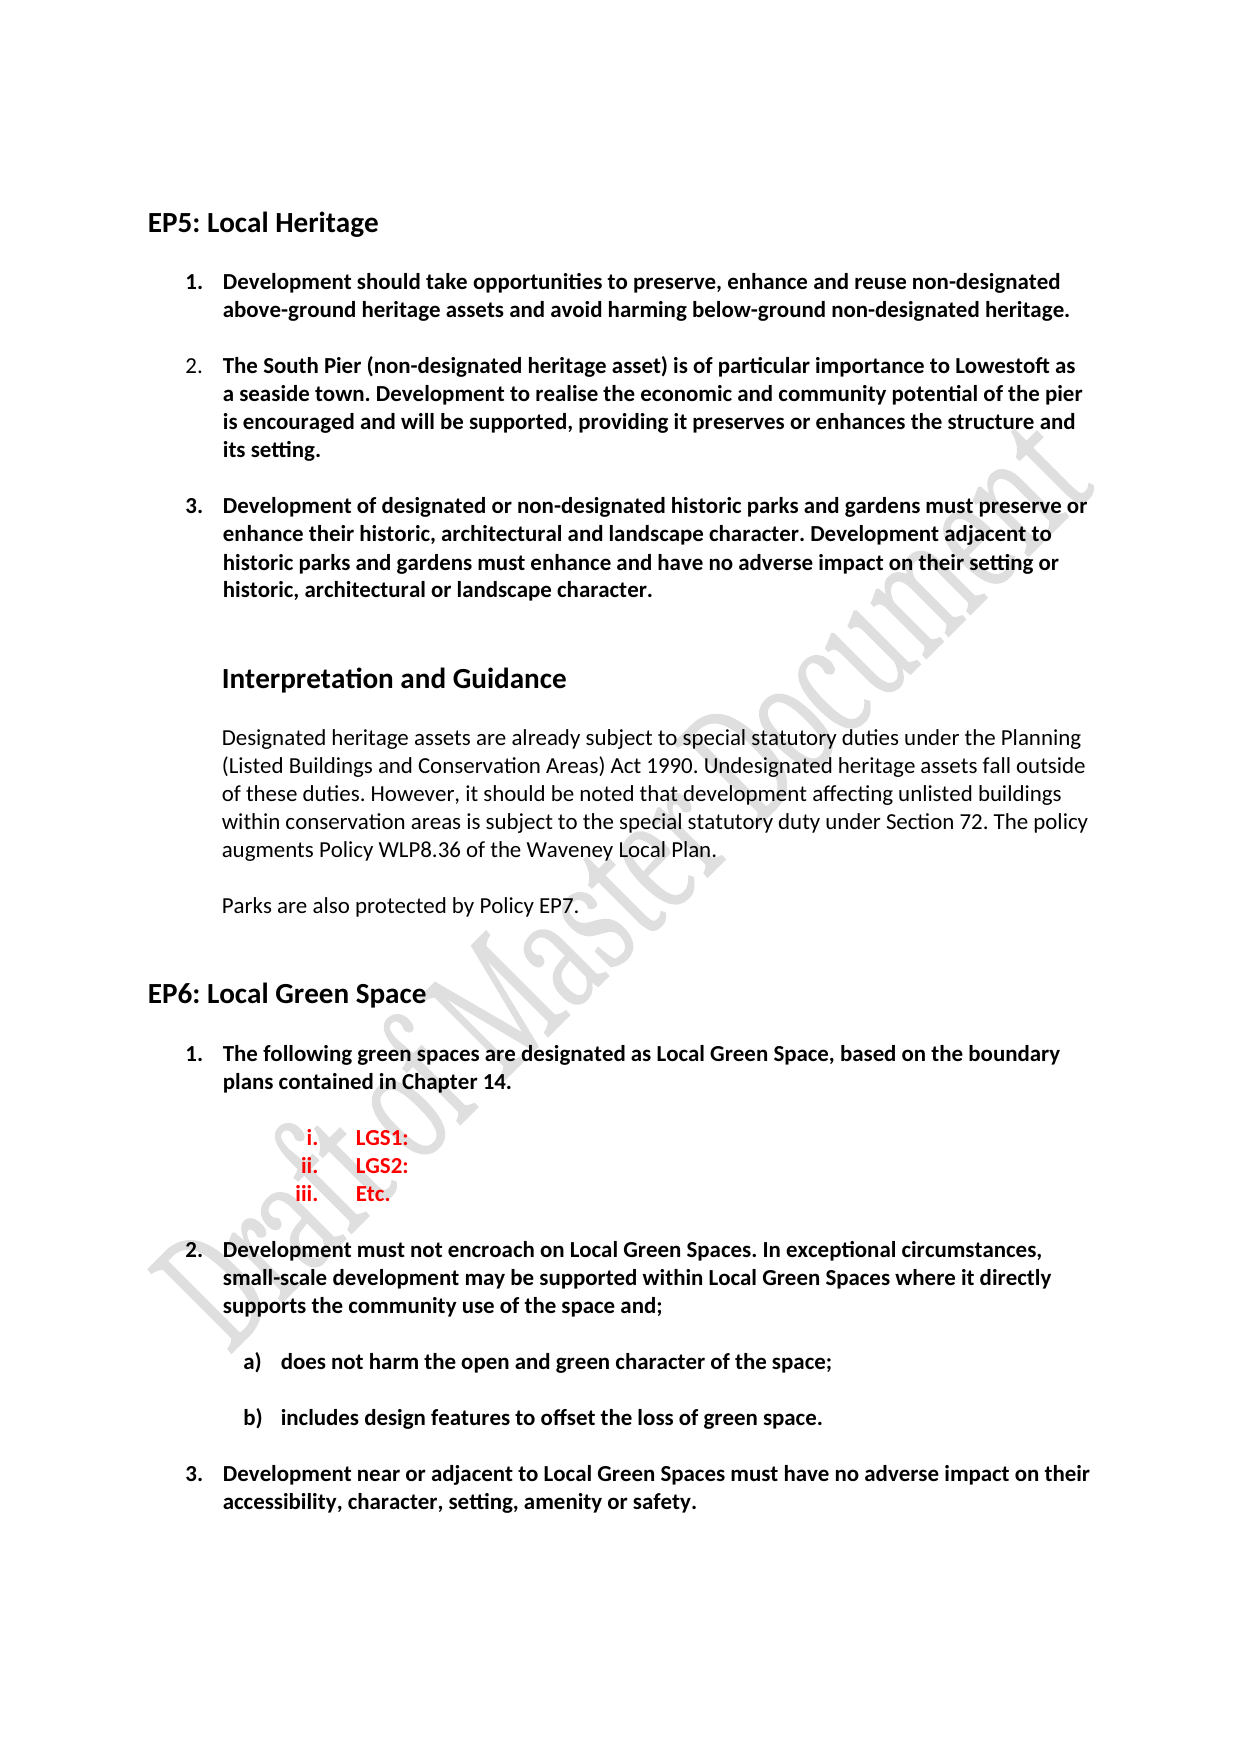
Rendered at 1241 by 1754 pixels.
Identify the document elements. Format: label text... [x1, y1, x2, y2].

list Development should take opportunities to preserve, enhance and reuse non-designated above-ground heritage assets and avoid harming below-ground non-designated heritage. [185, 267, 1092, 323]
text Interpretation and Guidance [222, 660, 1092, 695]
list Development of designated or non-designated historic parks and gardens must preserve or enhance their historic, architectural and landscape character. Development adjacent to historic parks and gardens must enhance and have no adverse impact on their setting or historic, architectural or landscape character. [185, 492, 1092, 604]
list The following green spaces are designated as Local Green Space, based on the boundary plans contained in Chapter 14. [185, 1039, 1092, 1095]
list does not harm the open and green character of the space; [243, 1347, 1092, 1375]
list includes design features to offset the loss of green space. [243, 1403, 1092, 1431]
text Parks are also protected by Policy EP7. [222, 891, 1092, 919]
list LGS1: [318, 1123, 1092, 1151]
list Development must not encroach on Local Green Spaces. In exceptional circumstances, small-scale development may be supported within Local Green Spaces where it directly supports the community use of the space and; [185, 1235, 1092, 1319]
text EP5: Local Heritage [148, 204, 1092, 239]
list Development near or adjacent to Local Green Spaces must have no adverse impact on their accessibility, character, setting, amenity or safety. [185, 1459, 1092, 1516]
list Etc. [318, 1179, 1092, 1207]
list The South Pier (non-designated heritage asset) is of particular importance to Lowestoft as a seaside town. Development to realise the economic and community potential of the pier is encouraged and will be supported, providing it preserves or enhances the structure and its setting. [185, 351, 1092, 463]
text Designated heritage assets are already subject to special statutory duties under the Planning (Listed Buildings and Conservation Areas) Act 1990. Undesignated heritage assets fall outside of these duties. However, it should be noted that development affecting unlisted buildings within conservation areas is subject to the special statutory duty under Section 72. The policy augments Policy WLP8.36 of the Waveney Local Plan. [222, 723, 1092, 863]
text EP6: Local Green Space [148, 976, 1092, 1011]
list LGS2: [318, 1151, 1092, 1179]
